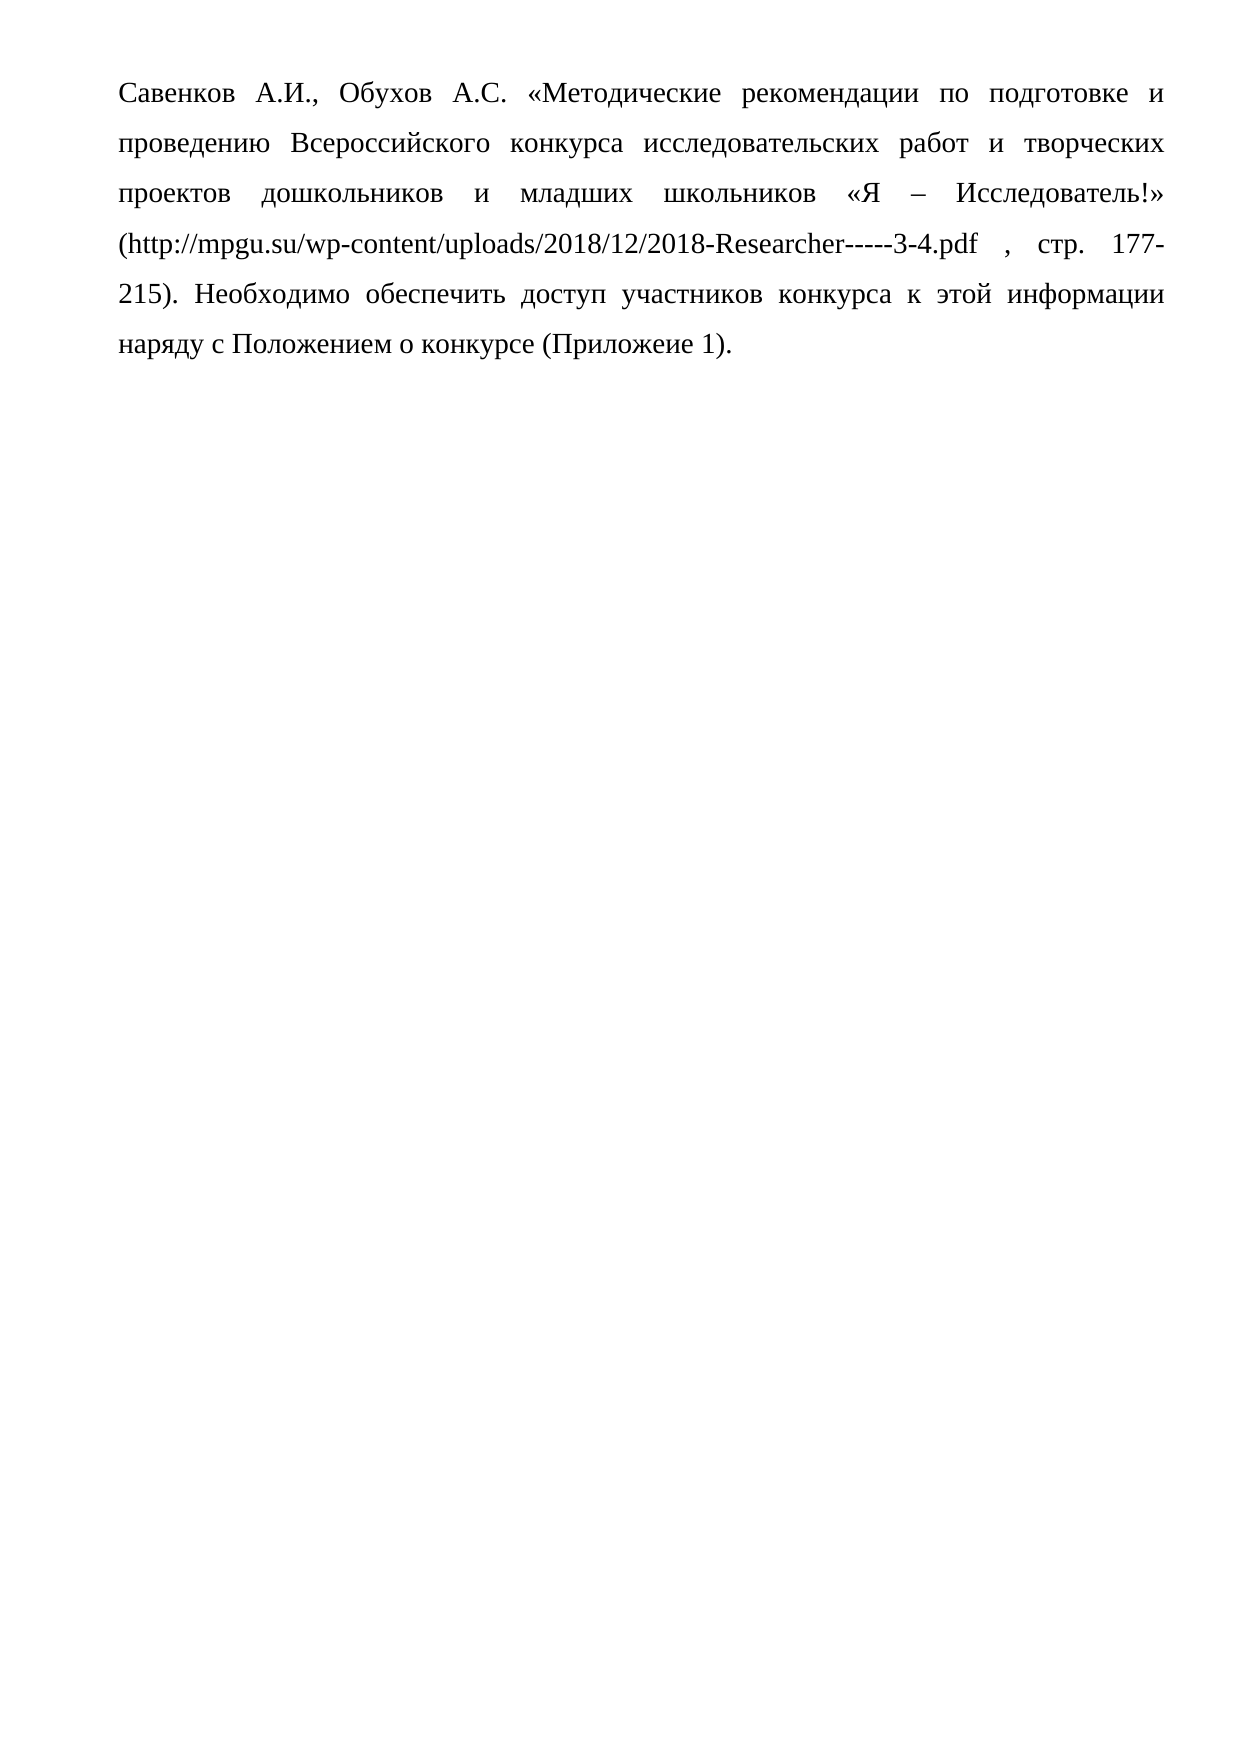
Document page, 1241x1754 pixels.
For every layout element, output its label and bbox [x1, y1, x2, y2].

text [118, 75, 1165, 360]
